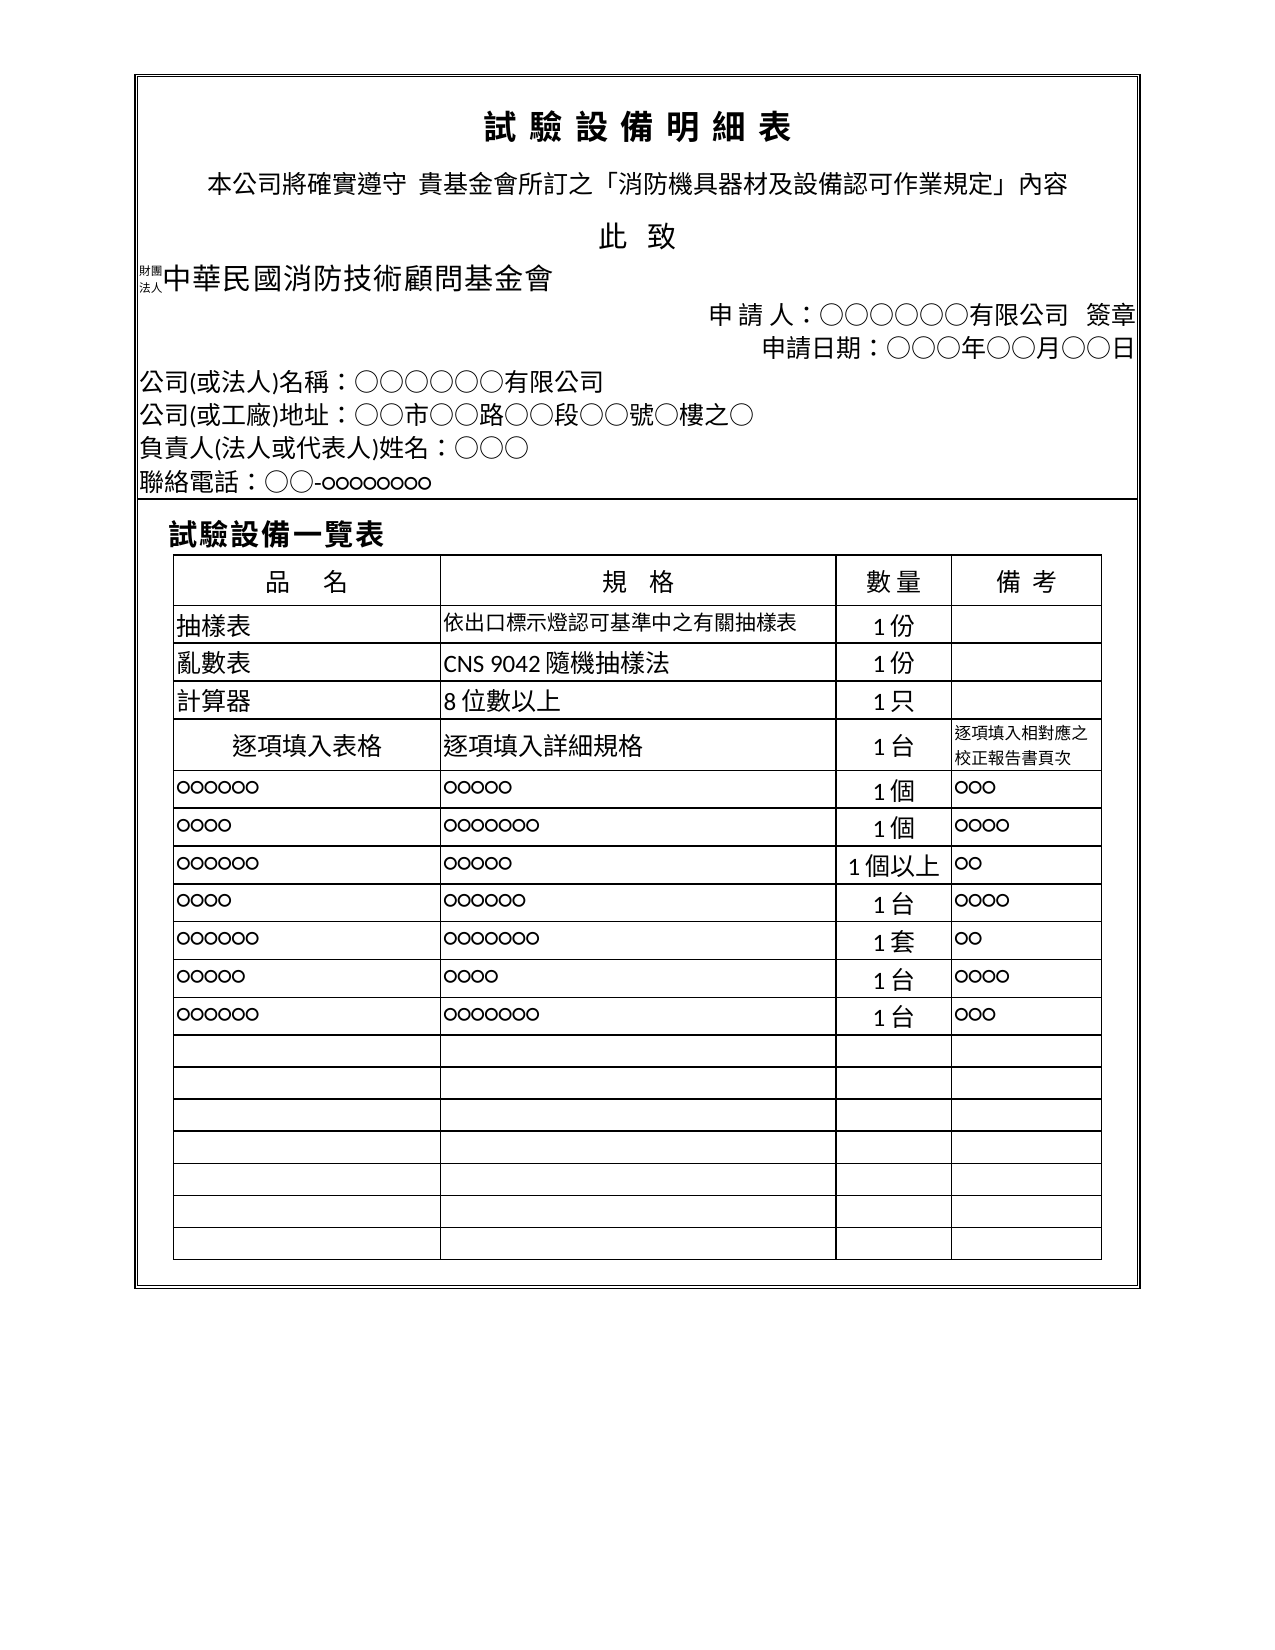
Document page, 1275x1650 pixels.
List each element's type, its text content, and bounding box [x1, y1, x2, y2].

table_cell ○○○○○○ [441, 885, 835, 921]
table_cell [138, 1259, 1137, 1285]
table_cell 逐項填入相對應之校正報告書頁次 [952, 720, 1101, 769]
table_cell [837, 1100, 951, 1130]
table_cell 8位數以上 [441, 682, 835, 718]
table_cell ○○○○○ [174, 960, 440, 996]
table_cell ○○○○ [952, 960, 1101, 996]
table_cell [174, 1132, 440, 1162]
table_cell [952, 1164, 1101, 1194]
table_cell [952, 1068, 1101, 1098]
table_cell [952, 1100, 1101, 1130]
table_cell [952, 1196, 1101, 1227]
table_cell 數 量 [837, 556, 951, 604]
table_cell 計算器 [174, 682, 440, 718]
table_cell 1份 [837, 644, 951, 680]
table_cell ○○○○○○○ [441, 922, 835, 958]
table_cell 試驗設備一覽表 [138, 500, 1137, 554]
table_cell [837, 1196, 951, 1227]
table_cell [952, 682, 1101, 718]
table_cell ○○○○○○ [174, 998, 440, 1034]
table_cell 1只 [837, 682, 951, 718]
table_cell 亂數表 [174, 644, 440, 680]
table_cell 1台 [837, 720, 951, 769]
table_cell ○○○ [952, 998, 1101, 1034]
table_cell ○○○○○○ [174, 847, 440, 883]
table_cell 抽樣表 [174, 606, 440, 642]
table_cell [441, 1036, 835, 1066]
table_cell [1102, 554, 1137, 1259]
table_cell [174, 1036, 440, 1066]
table_cell [952, 1228, 1101, 1259]
table_cell [837, 1228, 951, 1259]
table_cell [441, 1228, 835, 1259]
table_cell ○○○○○○ [174, 771, 440, 807]
table_cell ○○○○○○ [174, 922, 440, 958]
table_cell CNS 9042隨機抽樣法 [441, 644, 835, 680]
table_cell 逐項填入詳細規格 [441, 720, 835, 769]
table_cell ○○ [952, 922, 1101, 958]
table_cell [174, 1164, 440, 1194]
table_cell [174, 1228, 440, 1259]
table_cell 依出口標示燈認可基準中之有關抽樣表 [441, 606, 835, 642]
table_cell ○○○○○ [441, 847, 835, 883]
table_cell [952, 1036, 1101, 1066]
table_cell ○○○○○○○ [441, 998, 835, 1034]
table_cell [837, 1036, 951, 1066]
table_cell [952, 1132, 1101, 1162]
table_cell ○○○○○○○ [441, 809, 835, 845]
table_cell [441, 1196, 835, 1227]
table_cell 品 名 [174, 556, 440, 604]
table_cell [837, 1068, 951, 1098]
table_cell 1份 [837, 606, 951, 642]
table_cell ○○○○ [952, 809, 1101, 845]
table_cell ○○○○○ [441, 771, 835, 807]
table_cell ○○○○ [174, 809, 440, 845]
table_cell ○○○○ [174, 885, 440, 921]
table_cell ○○○○ [952, 885, 1101, 921]
table_cell [174, 1068, 440, 1098]
table_cell [174, 1196, 440, 1227]
table_cell [441, 1164, 835, 1194]
table_header 試驗設備明細表 本公司將確實遵守 貴基金會所訂之「消防機具器材及設備認可作業規定」內容 此 致 中華民國消防技術顧問基金會 申 請 人：○○○○○○有限公司 簽章 申請日期：○○○年○○月○○日 公司(或法人)名稱：○○○○○○有限公司 公司(或工廠)地址：○○市○○路○○段○○號○樓之○ 負責人(法人或代表人)姓名：○○○ 聯絡電話：○○-○○○○○○○○ [138, 77, 1137, 498]
table_cell [174, 1100, 440, 1130]
table_cell 1個以上 [837, 847, 951, 883]
table_cell [441, 1100, 835, 1130]
table_cell [441, 1132, 835, 1162]
table_cell ○○○ [952, 771, 1101, 807]
table_cell [138, 554, 173, 1259]
table_cell 1台 [837, 885, 951, 921]
table_cell 1台 [837, 998, 951, 1034]
table_cell [952, 644, 1101, 680]
table_cell 1套 [837, 922, 951, 958]
table_cell [952, 606, 1101, 642]
table_cell 備 考 [952, 556, 1101, 604]
table_cell 1個 [837, 771, 951, 807]
table_cell 逐項填入表格 [174, 720, 440, 769]
table_cell ○○○○ [441, 960, 835, 996]
table_cell [837, 1164, 951, 1194]
table_cell [837, 1132, 951, 1162]
table_cell 1個 [837, 809, 951, 845]
table_cell [441, 1068, 835, 1098]
table_cell 1台 [837, 960, 951, 996]
table_cell ○○ [952, 847, 1101, 883]
table_cell 規 格 [441, 556, 835, 604]
